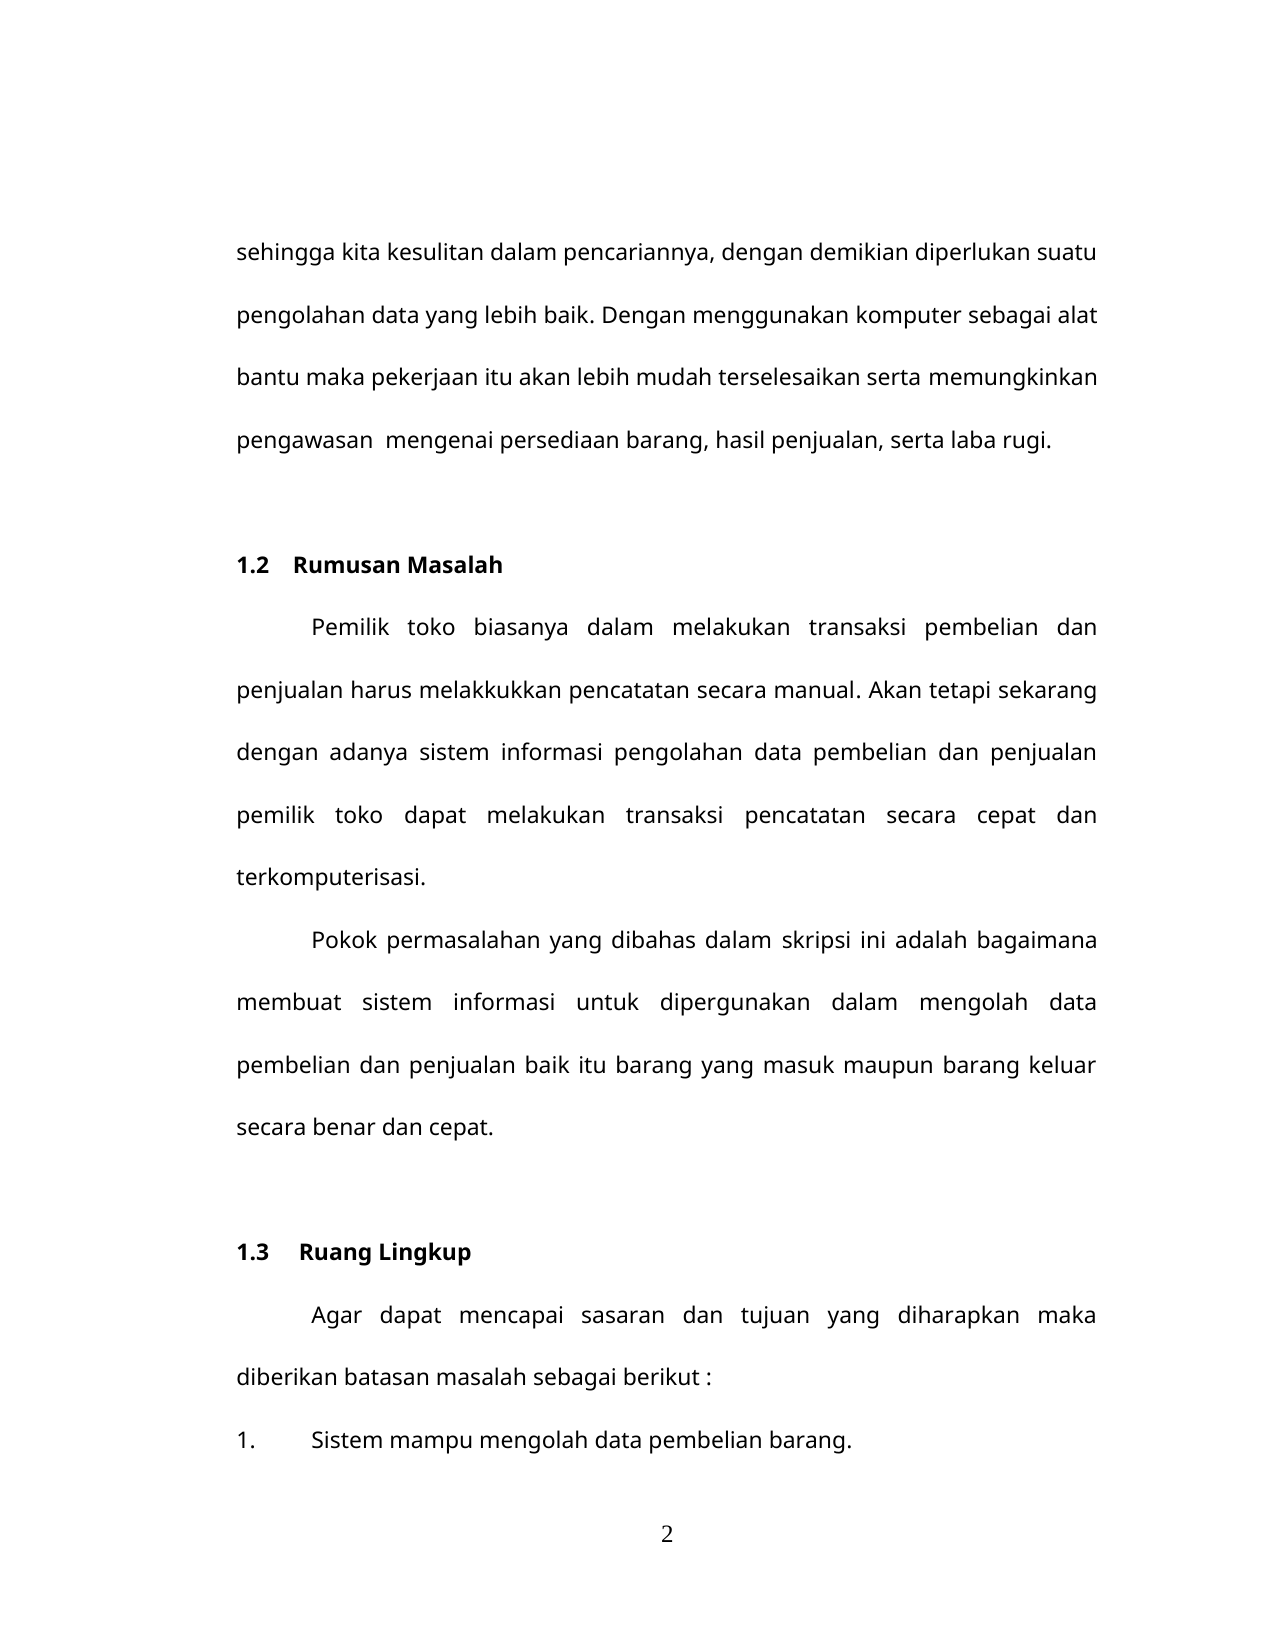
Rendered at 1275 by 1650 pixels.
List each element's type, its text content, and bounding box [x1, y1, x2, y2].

text 1.2 Rumusan Masalah [236, 549, 1098, 580]
text 1.3 Ruang Lingkup [236, 1236, 1098, 1267]
text Pemilik toko biasanya dalam melakukan transaksi pembelian dan penjualan harus melakkukkan pencatatan secara manual. Akan tetapi sekarang dengan adanya sistem informasi pengolahan data pembelian dan penjualan pemilik toko dapat melakukan transaksi pencatatan secara cepat dan terkomputerisasi. [236, 611, 1098, 892]
list Sistem mampu mengolah data pembelian barang. [236, 1424, 1098, 1455]
text Pokok permasalahan yang dibahas dalam skripsi ini adalah bagaimana membuat sistem informasi untuk dipergunakan dalam mengolah data pembelian dan penjualan baik itu barang yang masuk maupun barang keluar secara benar dan cepat. [236, 924, 1098, 1142]
list Agar dapat mencapai sasaran dan tujuan yang diharapkan maka diberikan batasan masalah sebagai berikut : [236, 1299, 1098, 1392]
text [236, 236, 1098, 455]
